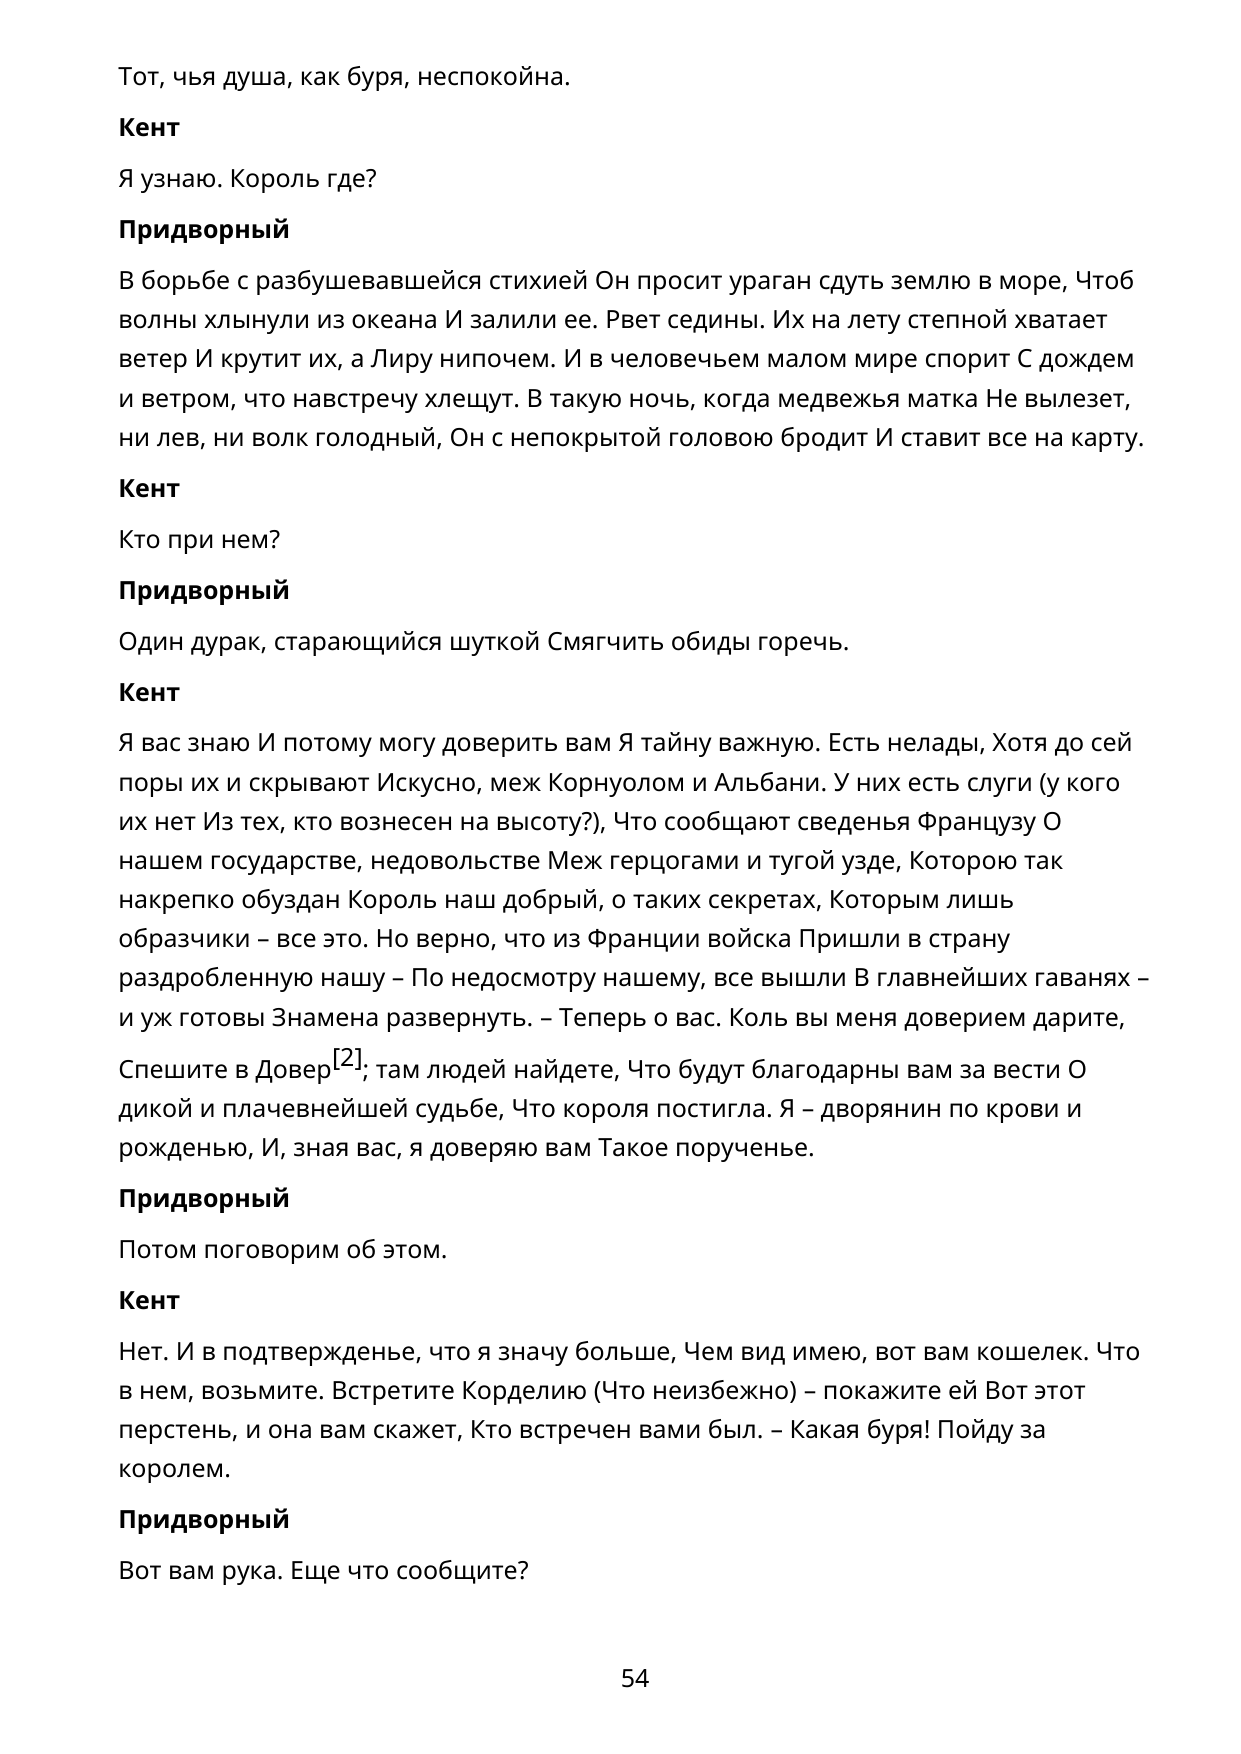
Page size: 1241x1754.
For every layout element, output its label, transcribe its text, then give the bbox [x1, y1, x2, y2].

text Тот, чья душа, как буря, неспокойна. [118, 59, 1152, 93]
text Кент [118, 110, 1152, 144]
text Кент [118, 1282, 1152, 1316]
text В борьбе с разбушевавшейся стихией Он просит ураган сдуть землю в море, Чтоб волны хлынули из океана И залили ее. Рвет седины. Их на лету степной хватает ветер И крутит их, а Лиру нипочем. И в человечьем малом мире спорит С дождем и ветром, что навстречу хлещут. В такую ночь, когда медвежья матка Не вылезет, ни лев, ни волк голодный, Он с непокрытой головою бродит И ставит все на карту. [118, 263, 1152, 453]
text Придворный [118, 1502, 1152, 1536]
text Кент [118, 470, 1152, 504]
text Кто при нем? [118, 521, 1152, 555]
text Придворный [118, 572, 1152, 606]
text Вот вам рука. Еще что сообщите? [118, 1553, 1152, 1587]
text Потом поговорим об этом. [118, 1231, 1152, 1266]
text Я вас знаю И потому могу доверить вам Я тайну важную. Есть нелады, Хотя до сей поры их и скрывают Искусно, меж Корнуолом и Альбани. У них есть слуги (у кого их нет Из тех, кто вознесен на высоту?), Что сообщают сведенья Французу О нашем государстве, недовольстве Меж герцогами и тугой узде, Которою так накрепко обуздан Король наш добрый, о таких секретах, Которым лишь образчики – все это. Но верно, что из Франции войска Пришли в страну раздробленную нашу – По недосмотру нашему, все вышли В главнейших гаванях – и уж готовы Знамена развернуть. – Теперь о вас. Коль вы меня доверием дарите, Спешите в Довер[2]; там людей найдете, Что будут благодарны вам за вести О дикой и плачевнейшей судьбе, Что короля постигла. Я – дворянин по крови и рожденью, И, зная вас, я доверяю вам Такое порученье. [118, 725, 1152, 1164]
text Нет. И в подтвержденье, что я значу больше, Чем вид имею, вот вам кошелек. Что в нем, возьмите. Встретите Корделию (Что неизбежно) – покажите ей Вот этот перстень, и она вам скажет, Кто встречен вами был. – Какая буря! Пойду за королем. [118, 1333, 1152, 1485]
text Кент [118, 674, 1152, 708]
text Один дурак, старающийся шуткой Смягчить обиды горечь. [118, 623, 1152, 657]
text Придворный [118, 212, 1152, 246]
text Придворный [118, 1181, 1152, 1214]
text Я узнаю. Король где? [118, 161, 1152, 195]
